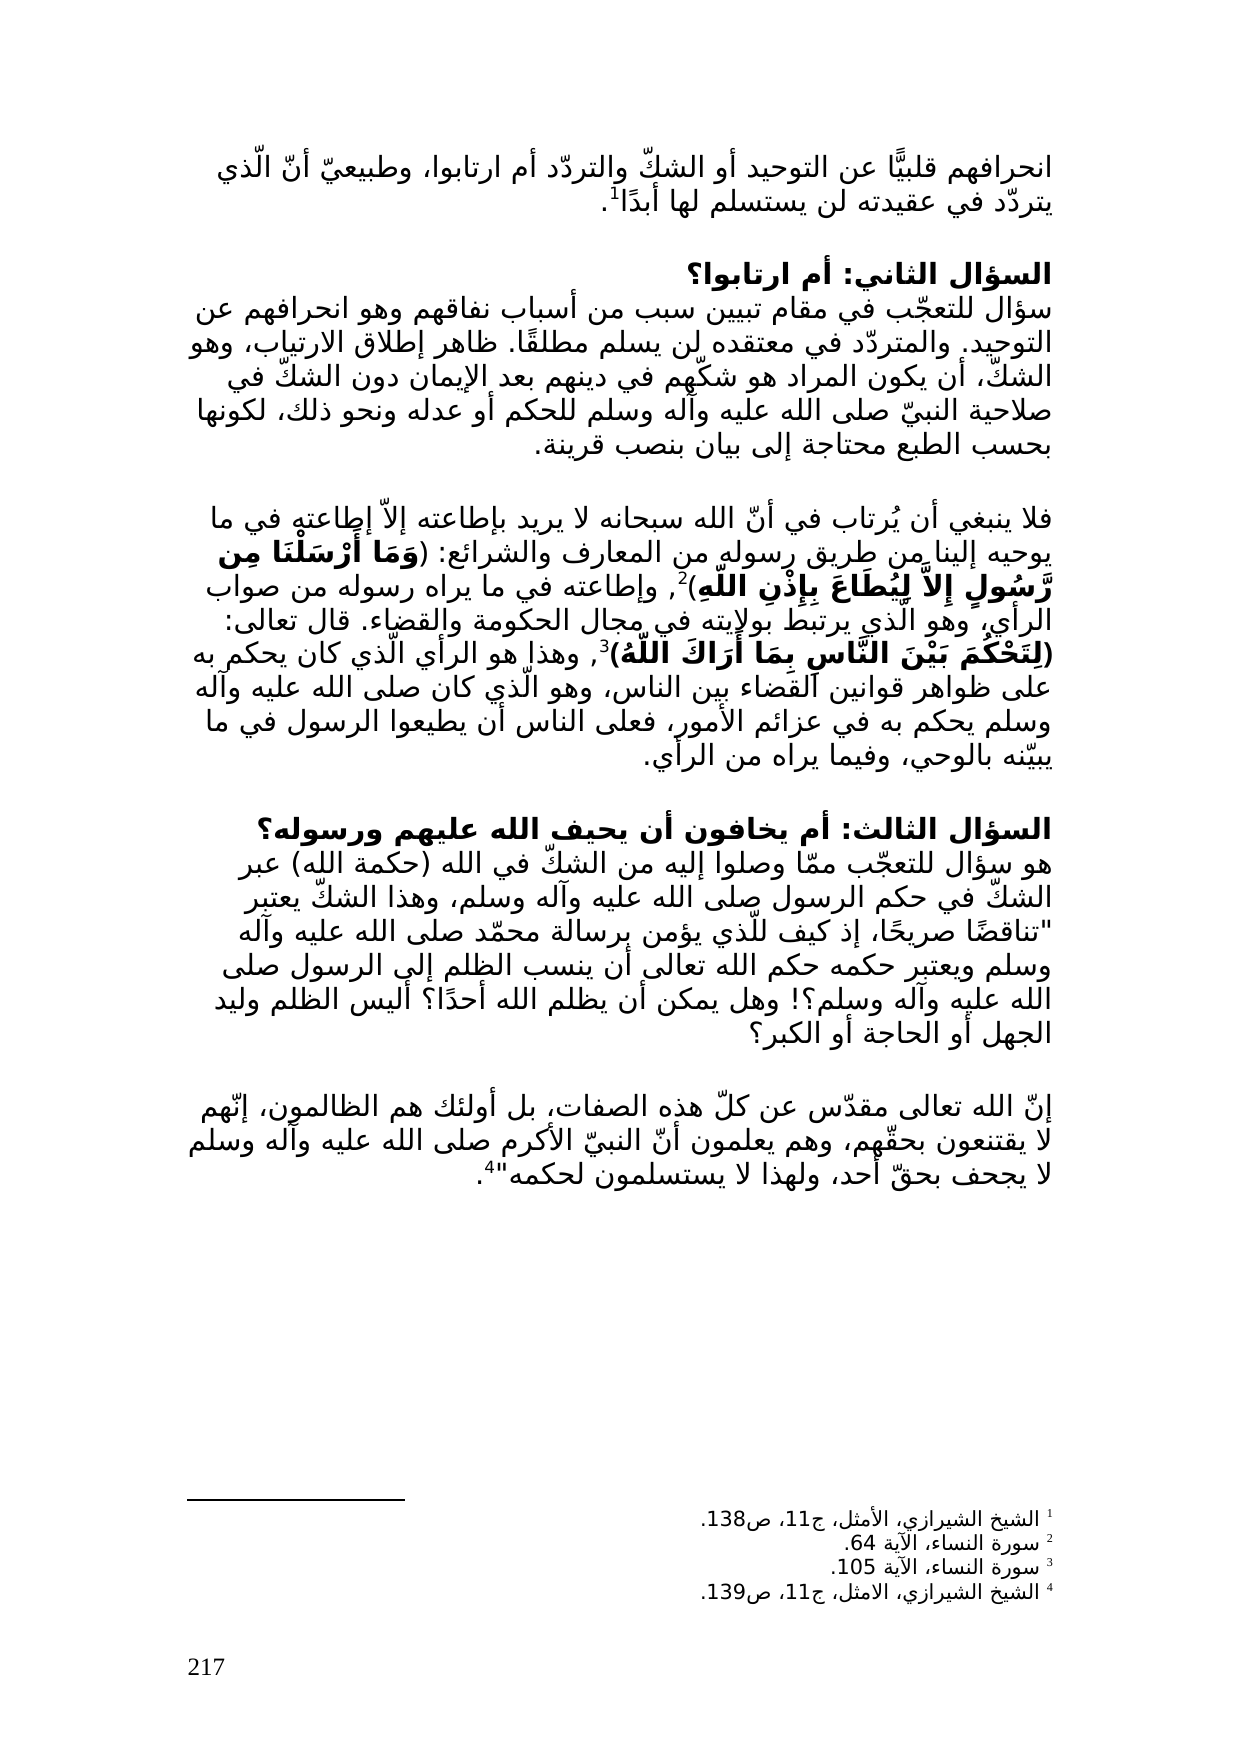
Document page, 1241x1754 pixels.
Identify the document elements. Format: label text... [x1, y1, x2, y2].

text السؤال الثالث: أم يخافون أن يحيف الله عليهم ورسوله؟ [187, 812, 1053, 846]
text هو سؤال للتعجّب ممّا وصلوا إليه من الشكّ في الله (حكمة الله) عبر الشكّ في حكم الرسول صلى الله عليه وآله وسلم، وهذا الشكّ يعتبر "تناقضًا صريحًا، إذ كيف للّذي يؤمن برسالة محمّد صلى الله عليه وآله وسلم ويعتبر حكمه حكم الله تعالى أن ينسب الظلم إلى الرسول صلى الله عليه وآله وسلم؟! وهل يمكن أن يظلم الله أحدًا؟ أليس الظلم وليد الجهل أو الحاجة أو الكبر؟ [187, 846, 1053, 1050]
text فلا ينبغي أن يُرتاب في أنّ الله سبحانه لا يريد بإطاعته إلاّ إطاعته في ما يوحيه إلينا من طريق رسوله من المعارف والشرائع: ﴿وَمَا أَرْسَلْنَا مِن رَّسُولٍ إِلاَّ لِيُطَاعَ بِإِذْنِ اللّهِ﴾, وإطاعته في ما يراه رسوله من صواب الرأي، وهو الّذي يرتبط بولايته في مجال الحكومة والقضاء. قال تعالى: ﴿لِتَحْكُمَ بَيْنَ النَّاسِ بِمَا أَرَاكَ اللّهُ﴾, وهذا هو الرأي الّذي كان يحكم به على ظواهر قوانين القضاء بين الناس، وهو الّذي كان صلى الله عليه وآله وسلم يحكم به في عزائم الأمور، فعلى الناس أن يطيعوا الرسول في ما يبيّنه بالوحي، وفيما يراه من الرأي. [187, 501, 1053, 773]
text انحرافهم قلبيًّا عن التوحيد أو الشكّ والتردّد أم ارتابوا، وطبيعيّ أنّ الّذي يتردّد في عقيدته لن يستسلم لها أبدًا. [187, 150, 1053, 218]
text السؤال الثاني: أم ارتابوا؟ [187, 258, 1053, 292]
text سؤال للتعجّب في مقام تبيين سبب من أسباب نفاقهم وهو انحرافهم عن التوحيد. والمتردّد في معتقده لن يسلم مطلقًا. ظاهر إطلاق الارتياب، وهو الشكّ، أن يكون المراد هو شكّهم في دينهم بعد الإيمان دون الشكّ في صلاحية النبيّ صلى الله عليه وآله وسلم للحكم أو عدله ونحو ذلك، لكونها بحسب الطبع محتاجة إلى بيان بنصب قرينة. [187, 292, 1053, 461]
text إنّ الله تعالى مقدّس عن كلّ هذه الصفات، بل أولئك هم الظالمون، إنّهم لا يقتنعون بحقّهم، وهم يعلمون أنّ النبيّ الأكرم صلى الله عليه وآله وسلم لا يجحف بحقّ أحد، ولهذا لا يستسلمون لحكمه". [187, 1090, 1053, 1192]
